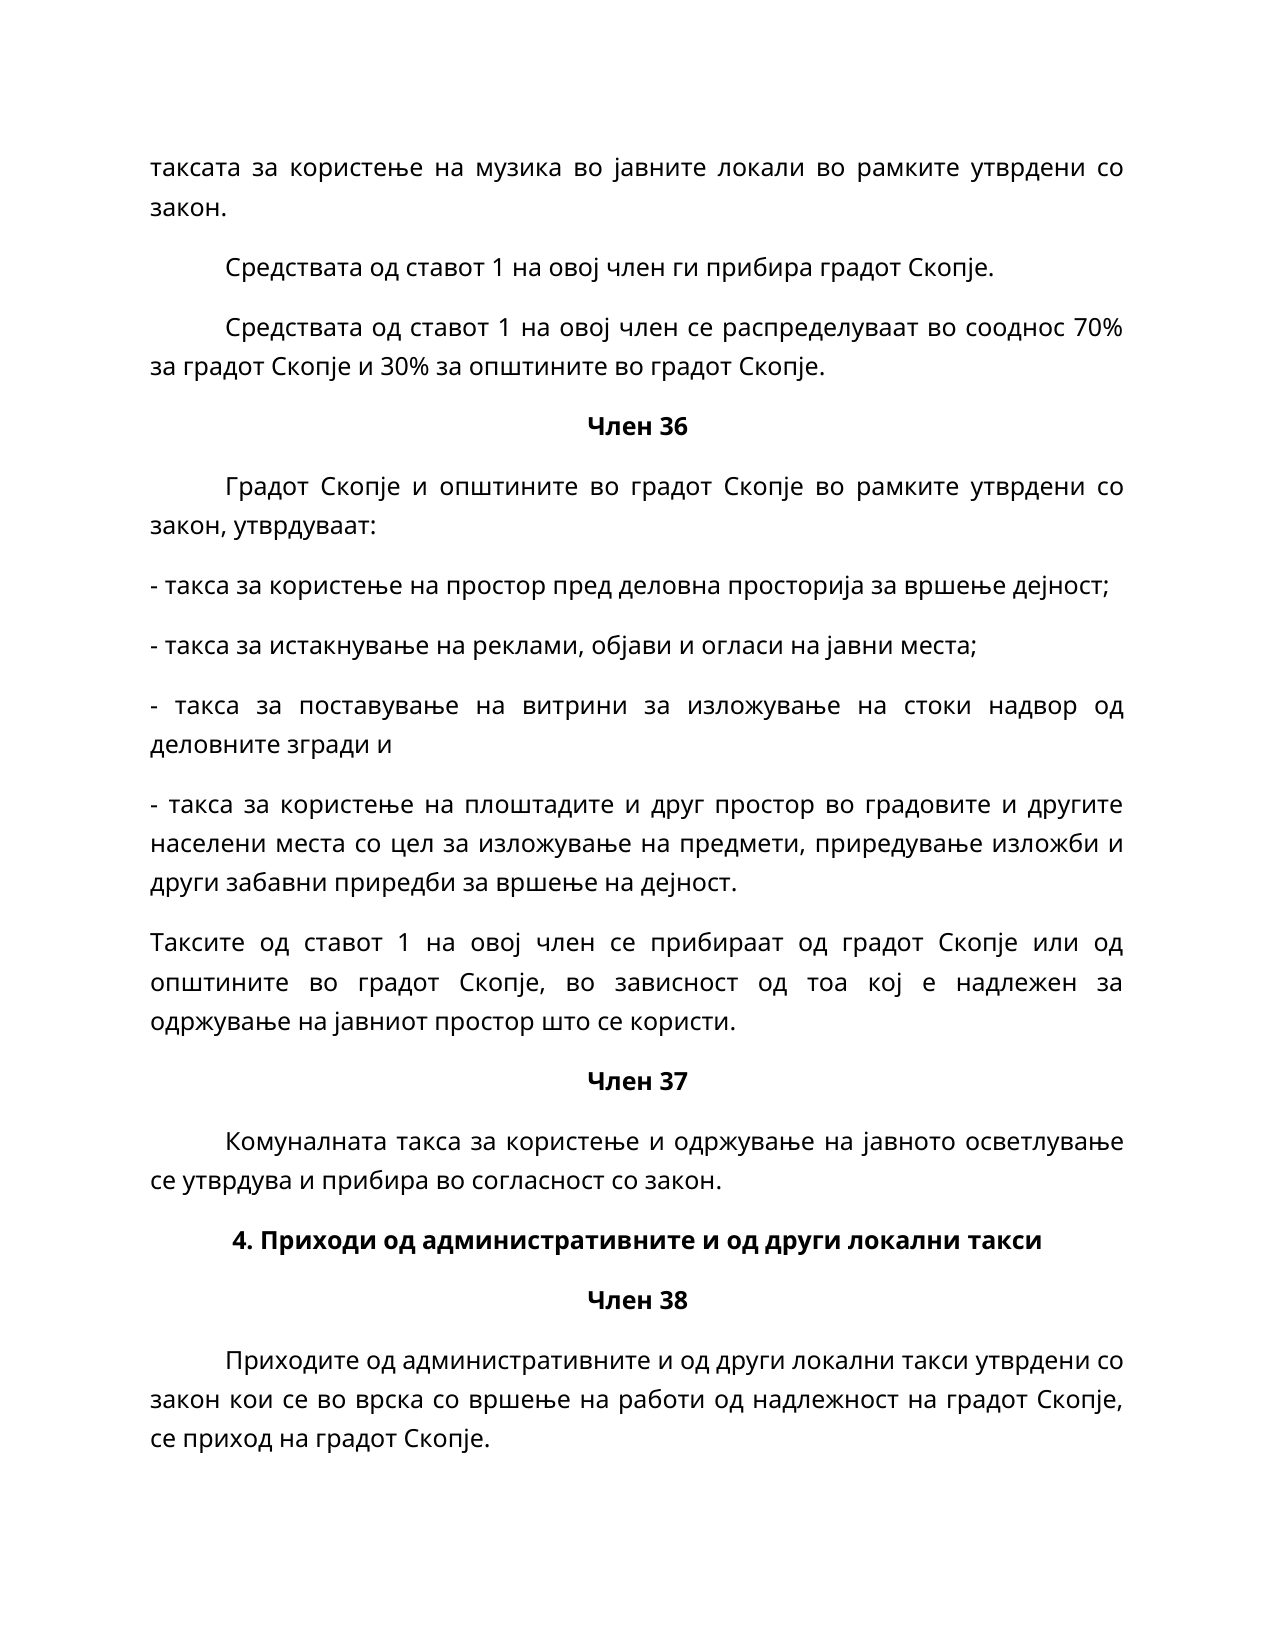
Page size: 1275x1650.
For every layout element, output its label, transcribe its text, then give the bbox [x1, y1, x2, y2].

text Комуналната такса за користење и одржување на јавното осветлување се утврдува и прибира во согласност со закон. [150, 1123, 1125, 1197]
text Приходите од административните и од други локални такси утврдени со закон кои се во врска со вршење на работи од надлежност на градот Скопје, се приход на градот Скопје. [150, 1342, 1125, 1455]
text - такса за поставување на витрини за изложување на стоки надвор од деловните згради и [150, 687, 1125, 761]
text - такса за користење на простор пред деловна просторија за вршење дејност; [150, 567, 1125, 602]
text 4. Приходи од административните и од други локални такси [150, 1222, 1125, 1257]
text Средствата од ставот 1 на овој член се распределуваат во сооднос 70% за градот Скопје и 30% за општините во градот Скопје. [150, 309, 1125, 382]
text Градот Скопје и општините во градот Скопје во рамките утврдени со закон, утврдуваат: [150, 468, 1125, 542]
text Таксите од ставот 1 на овој член се прибираат од градот Скопје или од општините во градот Скопје, во зависност од тоа кој е надлежен за одржување на јавниот простор што се користи. [150, 925, 1125, 1037]
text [150, 150, 1125, 223]
text Член 37 [150, 1063, 1125, 1097]
text - такса за истакнување на реклами, објави и огласи на јавни места; [150, 627, 1125, 662]
text Член 36 [150, 408, 1125, 442]
text Средствата од ставот 1 на овој член ги прибира градот Скопје. [150, 249, 1125, 283]
text - такса за користење на плоштадите и друг простор во градовите и другите населени места со цел за изложување на предмети, приредување изложби и други забавни приредби за вршење на дејност. [150, 787, 1125, 899]
text Член 38 [150, 1282, 1125, 1317]
